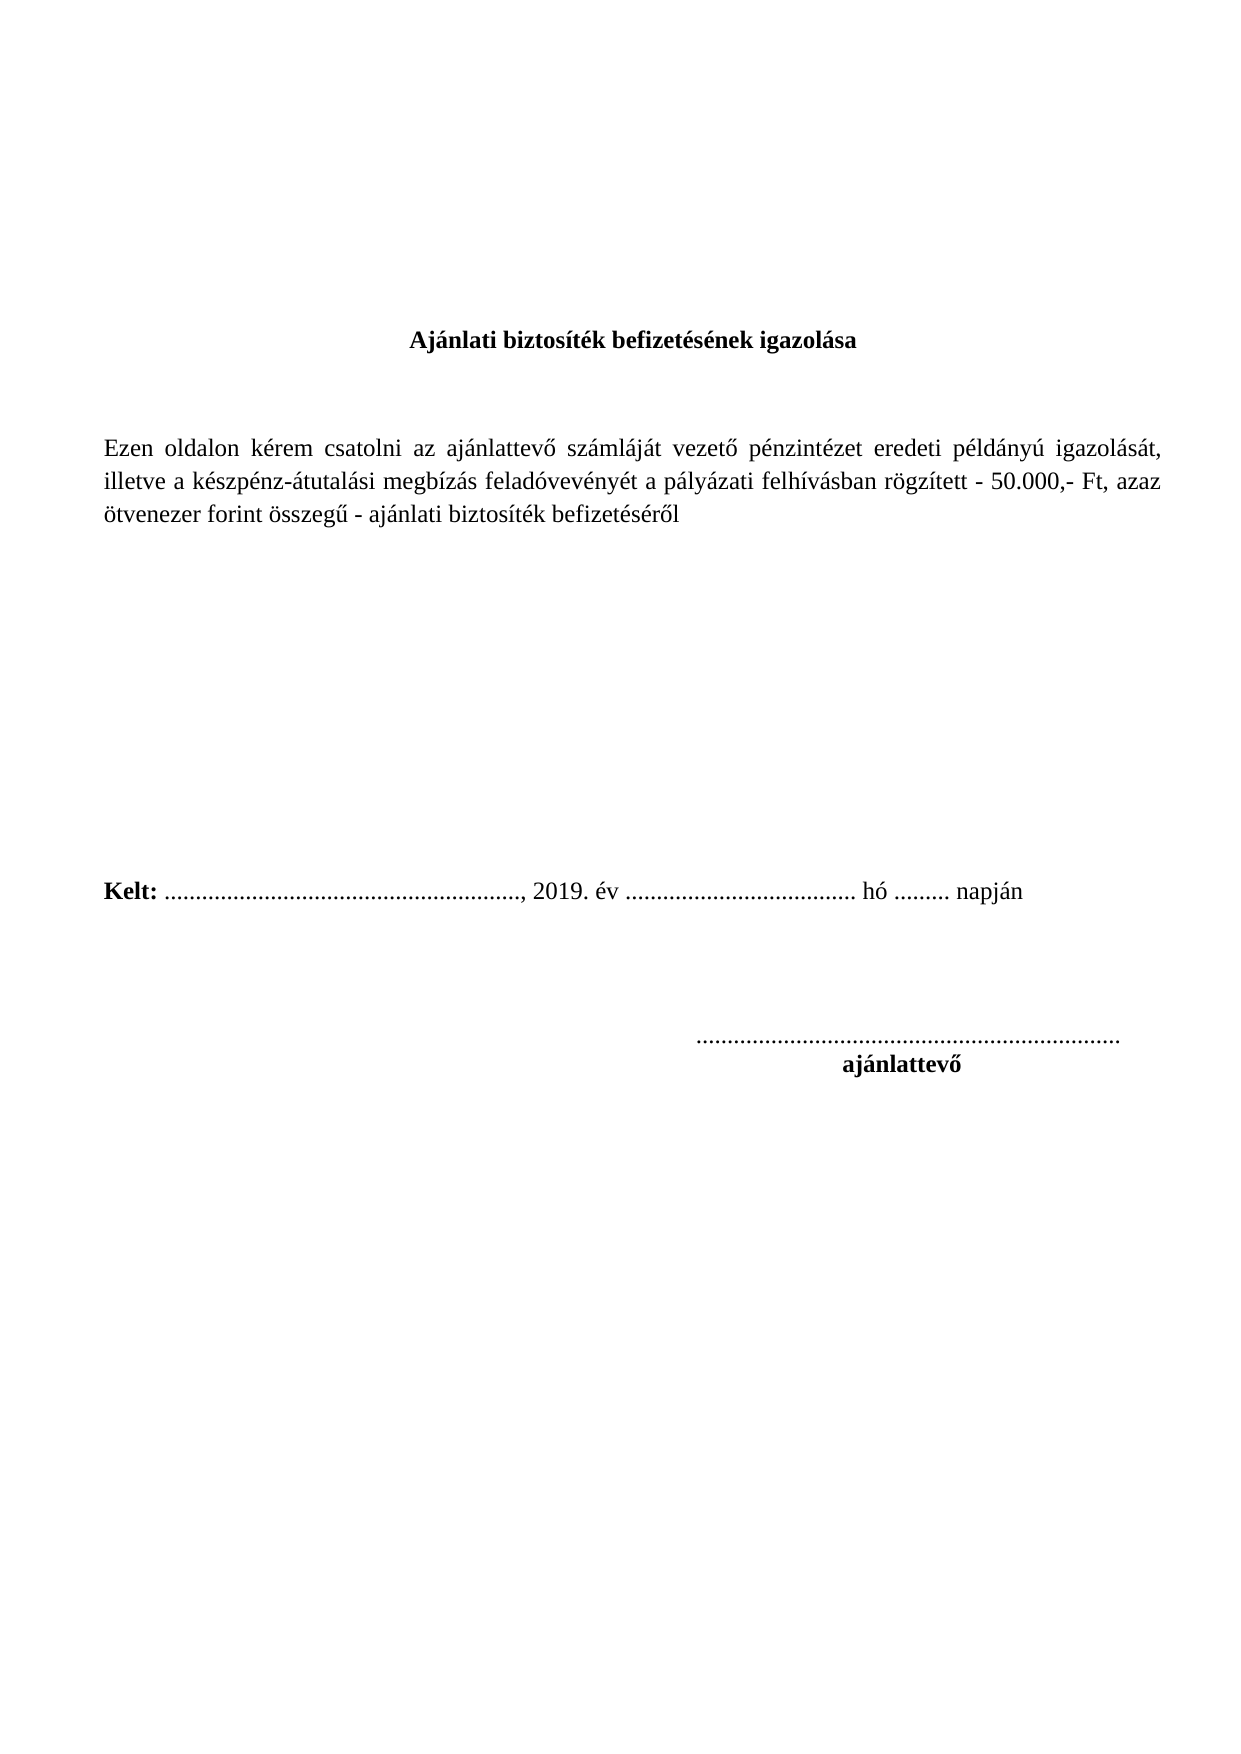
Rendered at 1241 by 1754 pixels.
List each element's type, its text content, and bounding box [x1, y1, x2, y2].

text Ezen oldalon kérem csatolni az ajánlattevő számláját vezető pénzintézet eredeti példányú igazolását, illetve a készpénz-átutalási megbízás feladóvevényét a pályázati felhívásban rögzített - 50.000,- Ft, azaz ötvenezer forint összegű - ajánlati biztosíték befizetéséről [103, 433, 1163, 528]
text Ajánlati biztosíték befizetésének igazolása [103, 326, 1163, 354]
text .................................................................... [103, 1020, 1163, 1049]
text ajánlattevő [103, 1049, 1163, 1077]
text Kelt: ........................................................., 2019. év ..................................... hó ......... napján [103, 876, 1163, 905]
